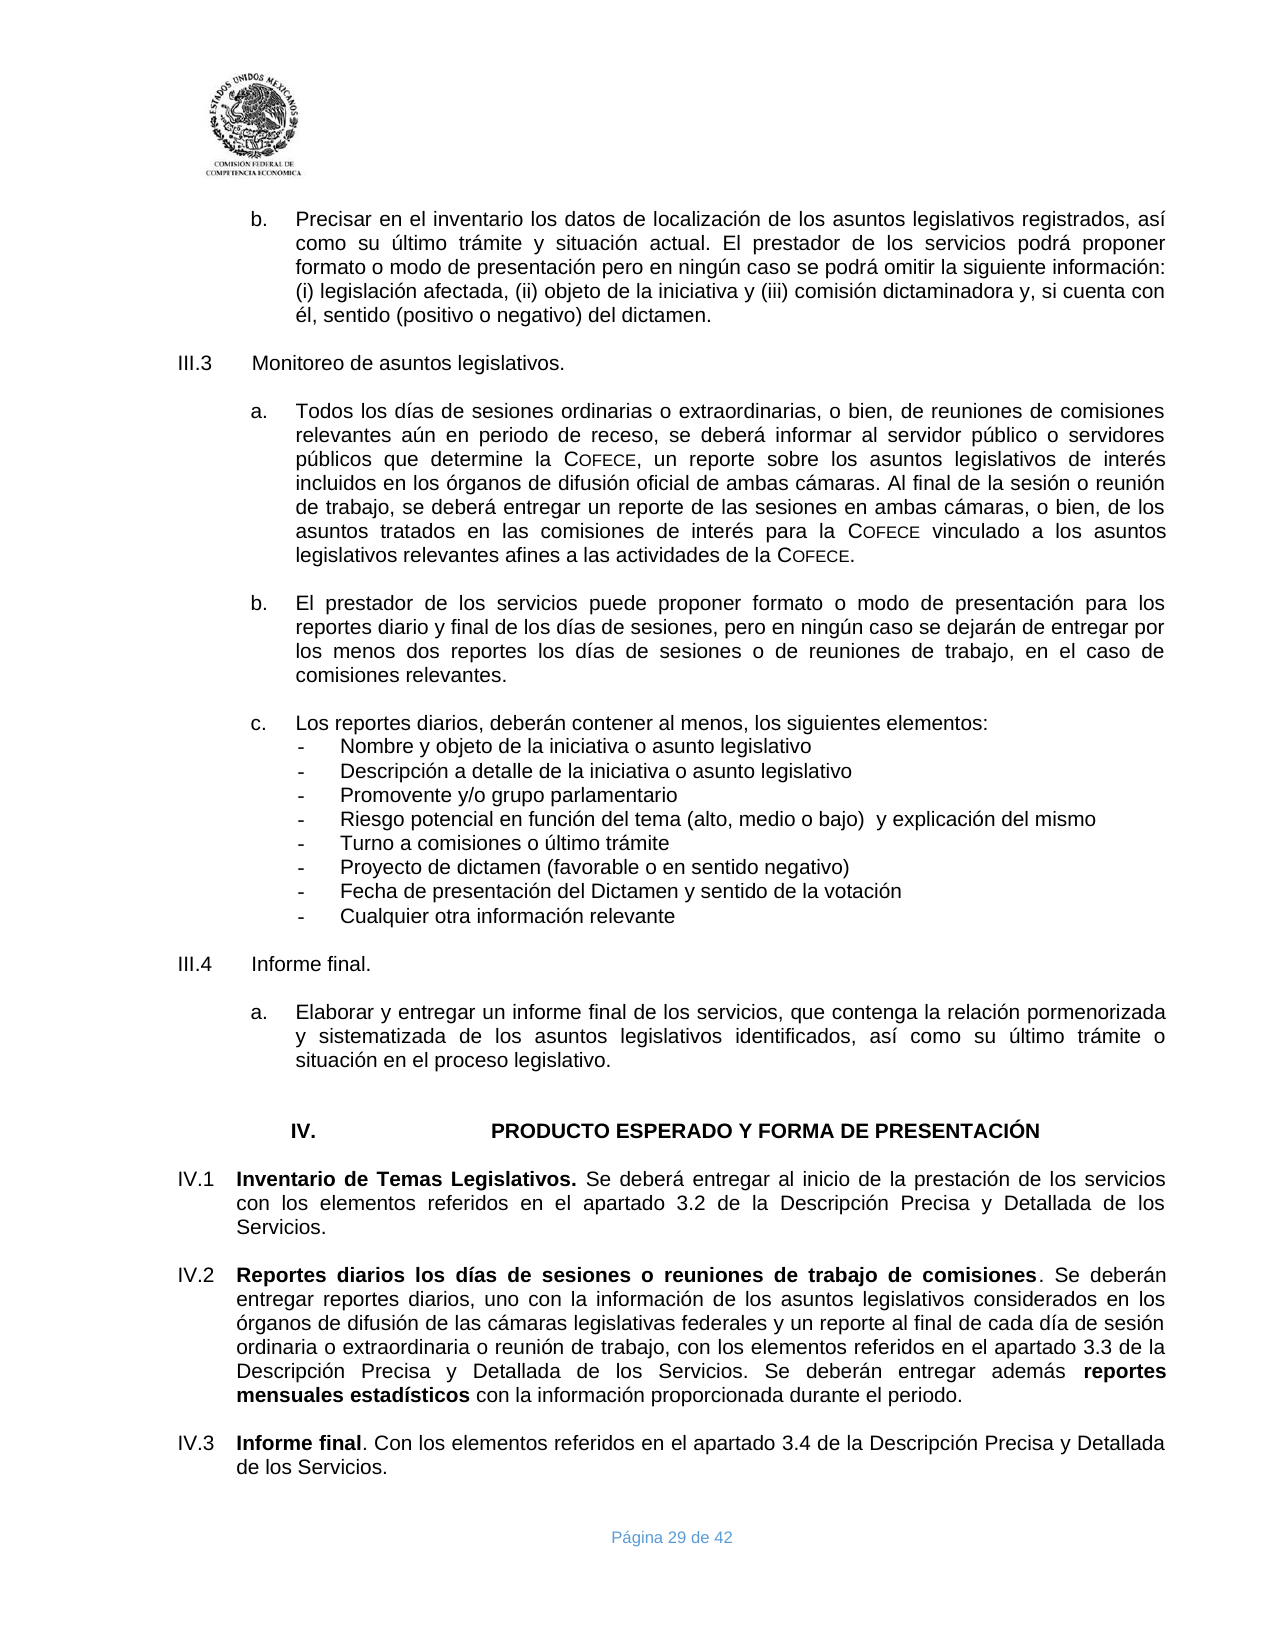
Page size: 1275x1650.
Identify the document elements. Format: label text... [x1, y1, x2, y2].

list Monitoreo de asuntos legislativos. [177, 351, 1167, 375]
list Descripción a detalle de la iniciativa o asunto legislativo [297, 758, 1167, 783]
list Proyecto de dictamen (favorable o en sentido negativo) [297, 855, 1167, 879]
list Cualquier otra información relevante [297, 903, 1167, 928]
list Todos los días de sesiones ordinarias o extraordinarias, o bien, de reuniones de comisiones relevantes aún en periodo de receso, se deberá informar al servidor público o servidores públicos que determine la Cofece, un reporte sobre los asuntos legislativos de interés incluidos en los órganos de difusión oficial de ambas cámaras. Al final de la sesión o reunión de trabajo, se deberá entregar un reporte de las sesiones en ambas cámaras, o bien, de los asuntos tratados en las comisiones de interés para la Cofece vinculado a los asuntos legislativos relevantes afines a las actividades de la Cofece. [250, 399, 1167, 567]
list Precisar en el inventario los datos de localización de los asuntos legislativos registrados, así como su último trámite y situación actual. El prestador de los servicios podrá proponer formato o modo de presentación pero en ningún caso se podrá omitir la siguiente información: (i) legislación afectada, (ii) objeto de la iniciativa y (iii) comisión dictaminadora y, si cuenta con él, sentido (positivo o negativo) del dictamen. [250, 207, 1167, 327]
picture [188, 73, 322, 179]
list Promovente y/o grupo parlamentario [297, 783, 1167, 807]
list Informe final. Con los elementos referidos en el apartado 3.4 de la Descripción Precisa y Detallada de los Servicios. [177, 1431, 1167, 1479]
list Fecha de presentación del Dictamen y sentido de la votación [297, 879, 1167, 903]
list Informe final. [177, 952, 1167, 976]
list Los reportes diarios, deberán contener al menos, los siguientes elementos: [250, 710, 1167, 734]
list Reportes diarios los días de sesiones o reuniones de trabajo de comisiones. Se deberán entregar reportes diarios, uno con la información de los asuntos legislativos considerados en los órganos de difusión de las cámaras legislativas federales y un reporte al final de cada día de sesión ordinaria o extraordinaria o reunión de trabajo, con los elementos referidos en el apartado 3.3 de la Descripción Precisa y Detallada de los Servicios. Se deberán entregar además reportes mensuales estadísticos con la información proporcionada durante el periodo. [177, 1263, 1167, 1407]
list PRODUCTO ESPERADO Y FORMA DE PRESENTACIÓN [177, 1119, 1167, 1143]
list Turno a comisiones o último trámite [297, 831, 1167, 855]
list Nombre y objeto de la iniciativa o asunto legislativo [297, 734, 1167, 758]
list Inventario de Temas Legislativos. Se deberá entregar al inicio de la prestación de los servicios con los elementos referidos en el apartado 3.2 de la Descripción Precisa y Detallada de los Servicios. [177, 1167, 1167, 1239]
list El prestador de los servicios puede proponer formato o modo de presentación para los reportes diario y final de los días de sesiones, pero en ningún caso se dejarán de entregar por los menos dos reportes los días de sesiones o de reuniones de trabajo, en el caso de comisiones relevantes. [250, 591, 1167, 686]
list Riesgo potencial en función del tema (alto, medio o bajo) y explicación del mismo [297, 807, 1167, 831]
list Elaborar y entregar un informe final de los servicios, que contenga la relación pormenorizada y sistematizada de los asuntos legislativos identificados, así como su último trámite o situación en el proceso legislativo. [250, 999, 1167, 1071]
